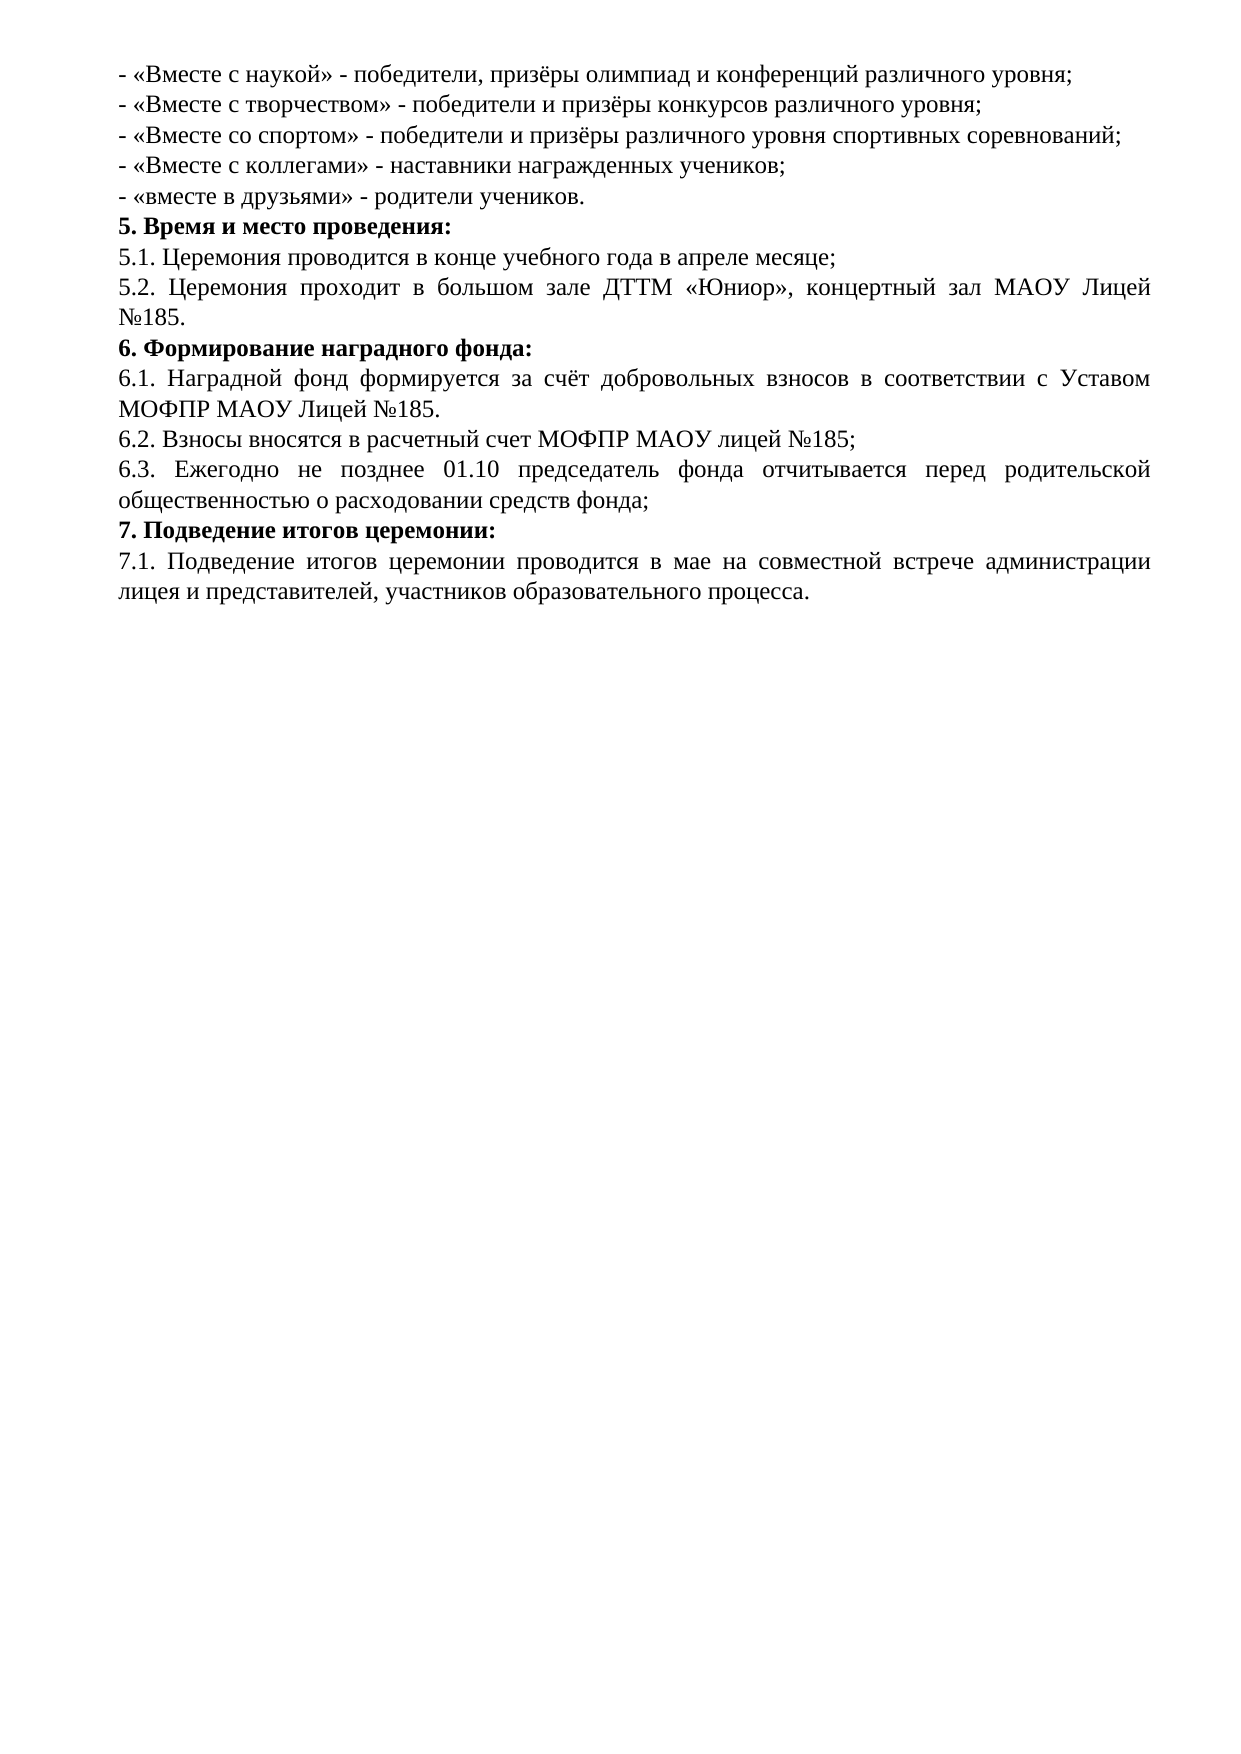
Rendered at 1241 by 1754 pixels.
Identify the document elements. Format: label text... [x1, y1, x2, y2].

text 5.1. Церемония проводится в конце учебного года в апреле месяце; [118, 242, 1152, 270]
text 6. Формирование наградного фонда: [118, 333, 1152, 362]
text 7. Подведение итогов церемонии: [118, 515, 1152, 544]
text - «вместе в друзьями» - родители учеников. [118, 181, 1152, 209]
text 5. Время и место проведения: [118, 211, 1152, 240]
text 6.1. Наградной фонд формируется за счёт добровольных взносов в соответствии с Уставом МОФПР МАОУ Лицей №185. [118, 363, 1152, 422]
text - «Вместе с коллегами» - наставники награжденных учеников; [118, 150, 1152, 179]
text 6.2. Взносы вносятся в расчетный счет МОФПР МАОУ лицей №185; [118, 424, 1152, 453]
text 5.2. Церемония проходит в большом зале ДТТМ «Юниор», концертный зал МАОУ Лицей №185. [118, 272, 1152, 331]
text 7.1. Подведение итогов церемонии проводится в мае на совместной встрече администрации лицея и представителей, участников образовательного процесса. [118, 546, 1152, 605]
text 6.3. Ежегодно не позднее 01.10 председатель фонда отчитывается перед родительской общественностью о расходовании средств фонда; [118, 454, 1152, 514]
text - «Вместе с творчеством» - победители и призёры конкурсов различного уровня; [118, 89, 1152, 118]
text - «Вместе с наукой» - победители, призёры олимпиад и конференций различного уровня; [118, 59, 1152, 88]
text - «Вместе со спортом» - победители и призёры различного уровня спортивных соревнований; [118, 120, 1152, 149]
